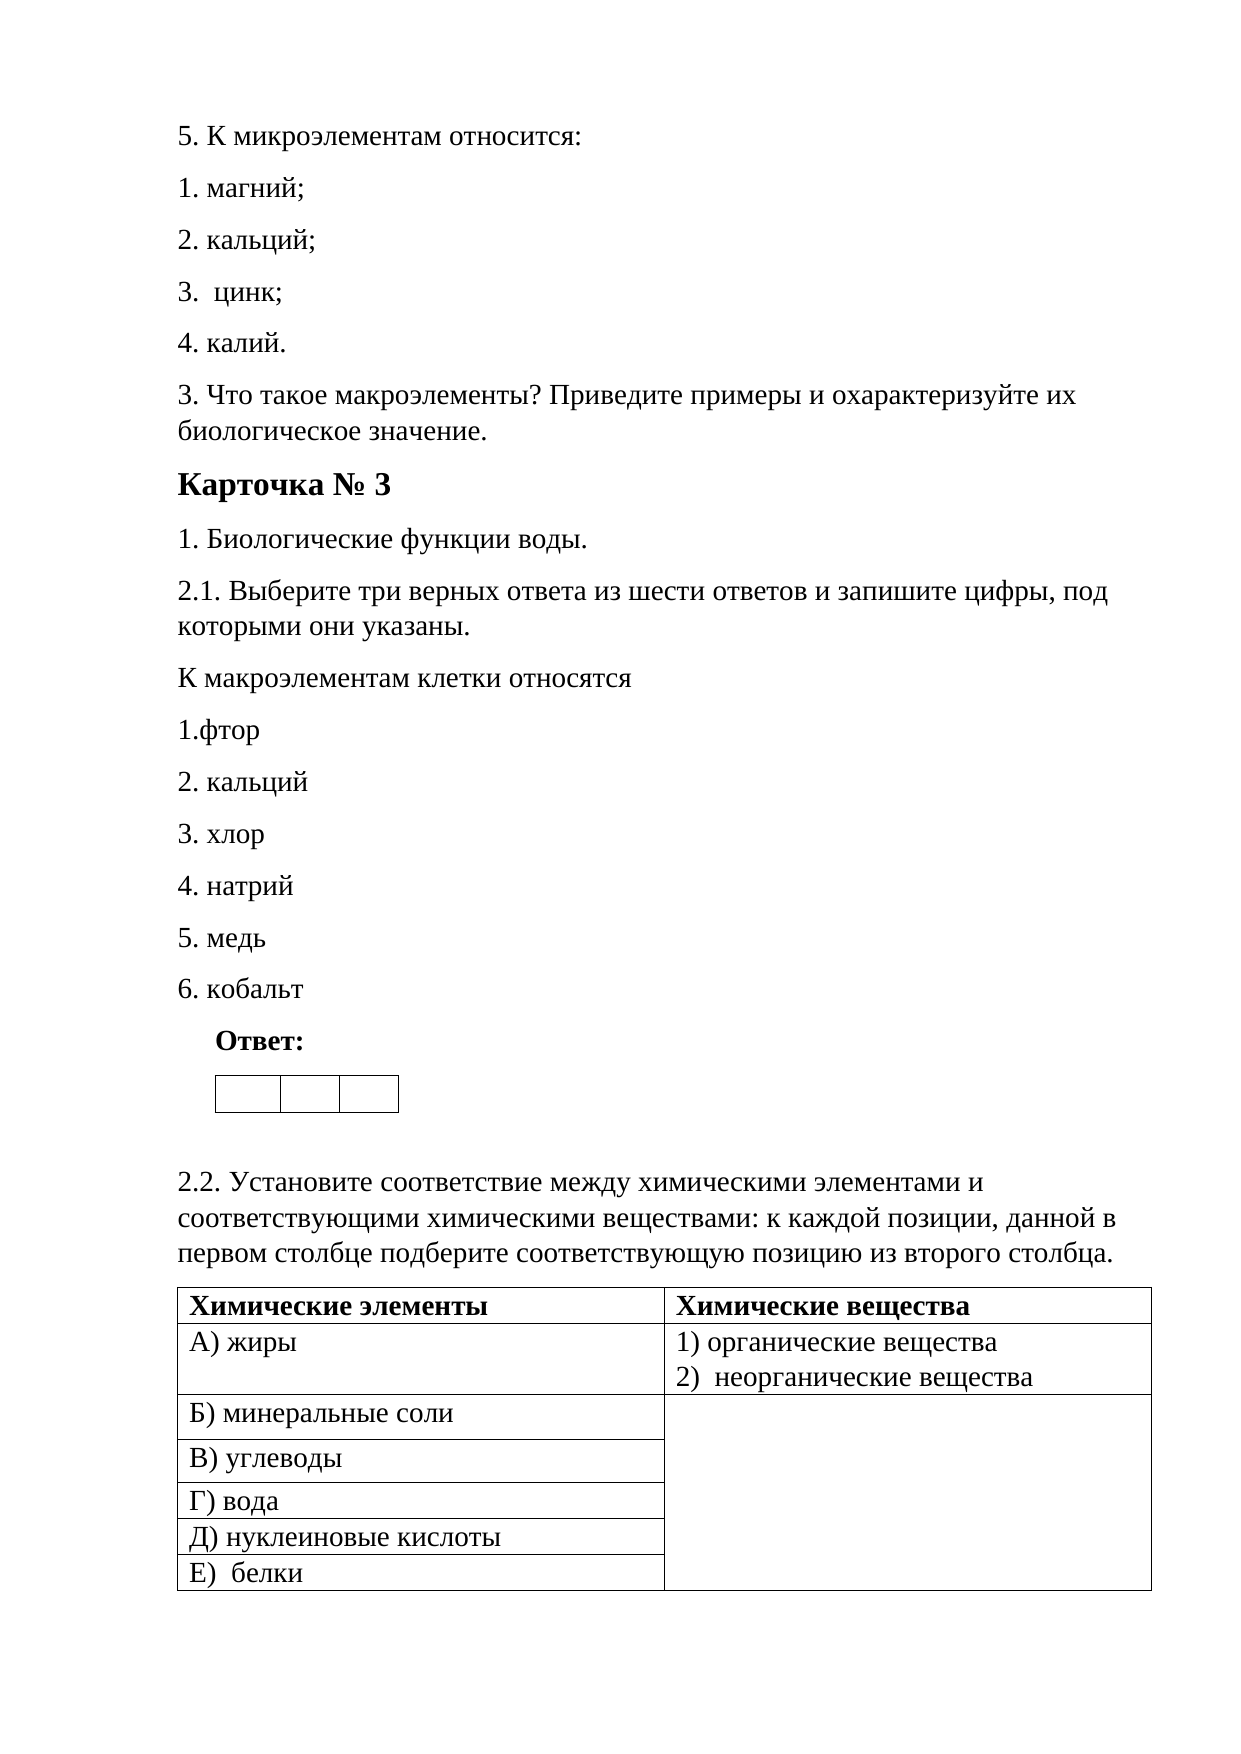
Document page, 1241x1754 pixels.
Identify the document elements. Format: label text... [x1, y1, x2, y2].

text 5. К микроэлементам относится: [177, 118, 1152, 152]
text 5. медь [177, 920, 1152, 953]
table_header [340, 1076, 398, 1112]
table_cell Д) нуклеиновые кислоты [178, 1519, 664, 1554]
table_cell Г) вода [178, 1483, 664, 1518]
table_cell [665, 1395, 1151, 1589]
text 4. натрий [177, 868, 1152, 901]
table_cell Е) белки [178, 1555, 664, 1589]
text К макроэлементам клетки относятся [177, 660, 1152, 694]
text 1.фтор [177, 712, 1152, 746]
table_header [216, 1076, 280, 1112]
text 2.2. Установите соответствие между химическими элементами и соответствующими химическими веществами: к каждой позиции, данной в первом столбце подберите соответствующую позицию из второго столбца. [177, 1164, 1152, 1268]
table_header Химические вещества [665, 1288, 1151, 1323]
table_header [281, 1076, 339, 1112]
table_header Химические элементы [178, 1288, 664, 1323]
text Карточка № 3 [177, 464, 1152, 503]
text 2.1. Выберите три верных ответа из шести ответов и запишите цифры, под которыми они указаны. [177, 573, 1152, 642]
text 6. кобальт [177, 972, 1152, 1005]
text 2. кальций [177, 764, 1152, 798]
text 4. калий. [177, 326, 1152, 359]
text 3. хлор [177, 816, 1152, 849]
text 1. Биологические функции воды. [177, 521, 1152, 555]
text Ответ: [215, 1023, 1152, 1057]
text 3. цинк; [177, 274, 1152, 307]
table_cell В) углеводы [178, 1440, 664, 1482]
table_cell А) жиры [178, 1324, 664, 1394]
table_cell Б) минеральные соли [178, 1395, 664, 1439]
table_cell 1) органические вещества 2) неорганические вещества [665, 1324, 1151, 1394]
text 2. кальций; [177, 222, 1152, 255]
text 1. магний; [177, 170, 1152, 203]
text 3. Что такое макроэлементы? Приведите примеры и охарактеризуйте их биологическое значение. [177, 377, 1152, 446]
